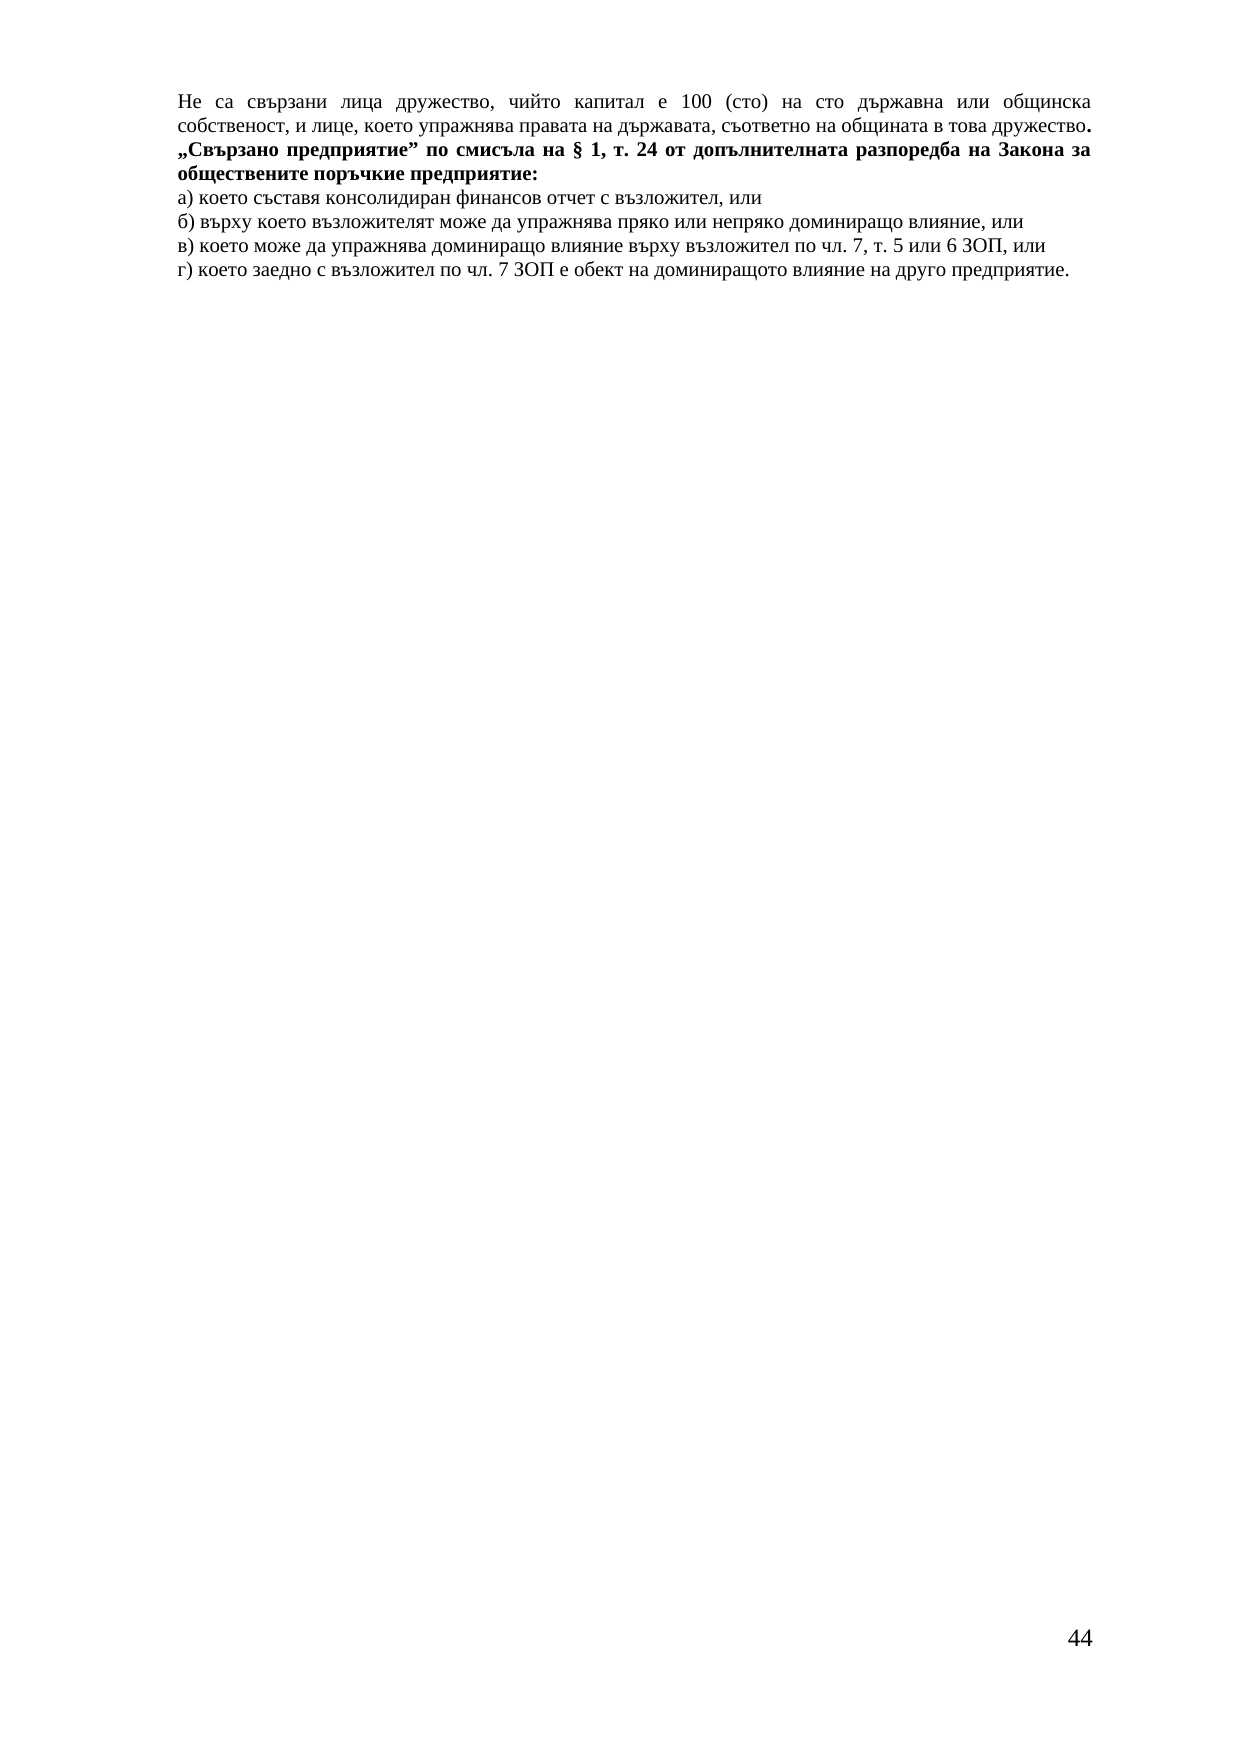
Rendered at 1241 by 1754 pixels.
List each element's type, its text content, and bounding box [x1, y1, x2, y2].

text Не са свързани лица дружество, чийто капитал е 100 (сто) на сто държавна или общинска собственост, и лице, което упражнява правата на държавата, съответно на общината в това дружество. [177, 89, 1092, 137]
text в) което може да упражнява доминиращо влияние върху възложител по чл. 7, т. 5 или 6 ЗОП, или [177, 233, 1092, 257]
text г) което заедно с възложител по чл. 7 ЗОП е обект на доминиращото влияние на друго предприятие. [177, 257, 1092, 281]
text „Свързано предприятие” по смисъла на § 1, т. 24 от допълнителната разпоредба на Закона за обществените поръчкие предприятие: [177, 137, 1092, 185]
text б) върху което възложителят може да упражнява пряко или непряко доминиращо влияние, или [177, 209, 1092, 233]
text а) което съставя консолидиран финансов отчет с възложител, или [177, 185, 1092, 209]
